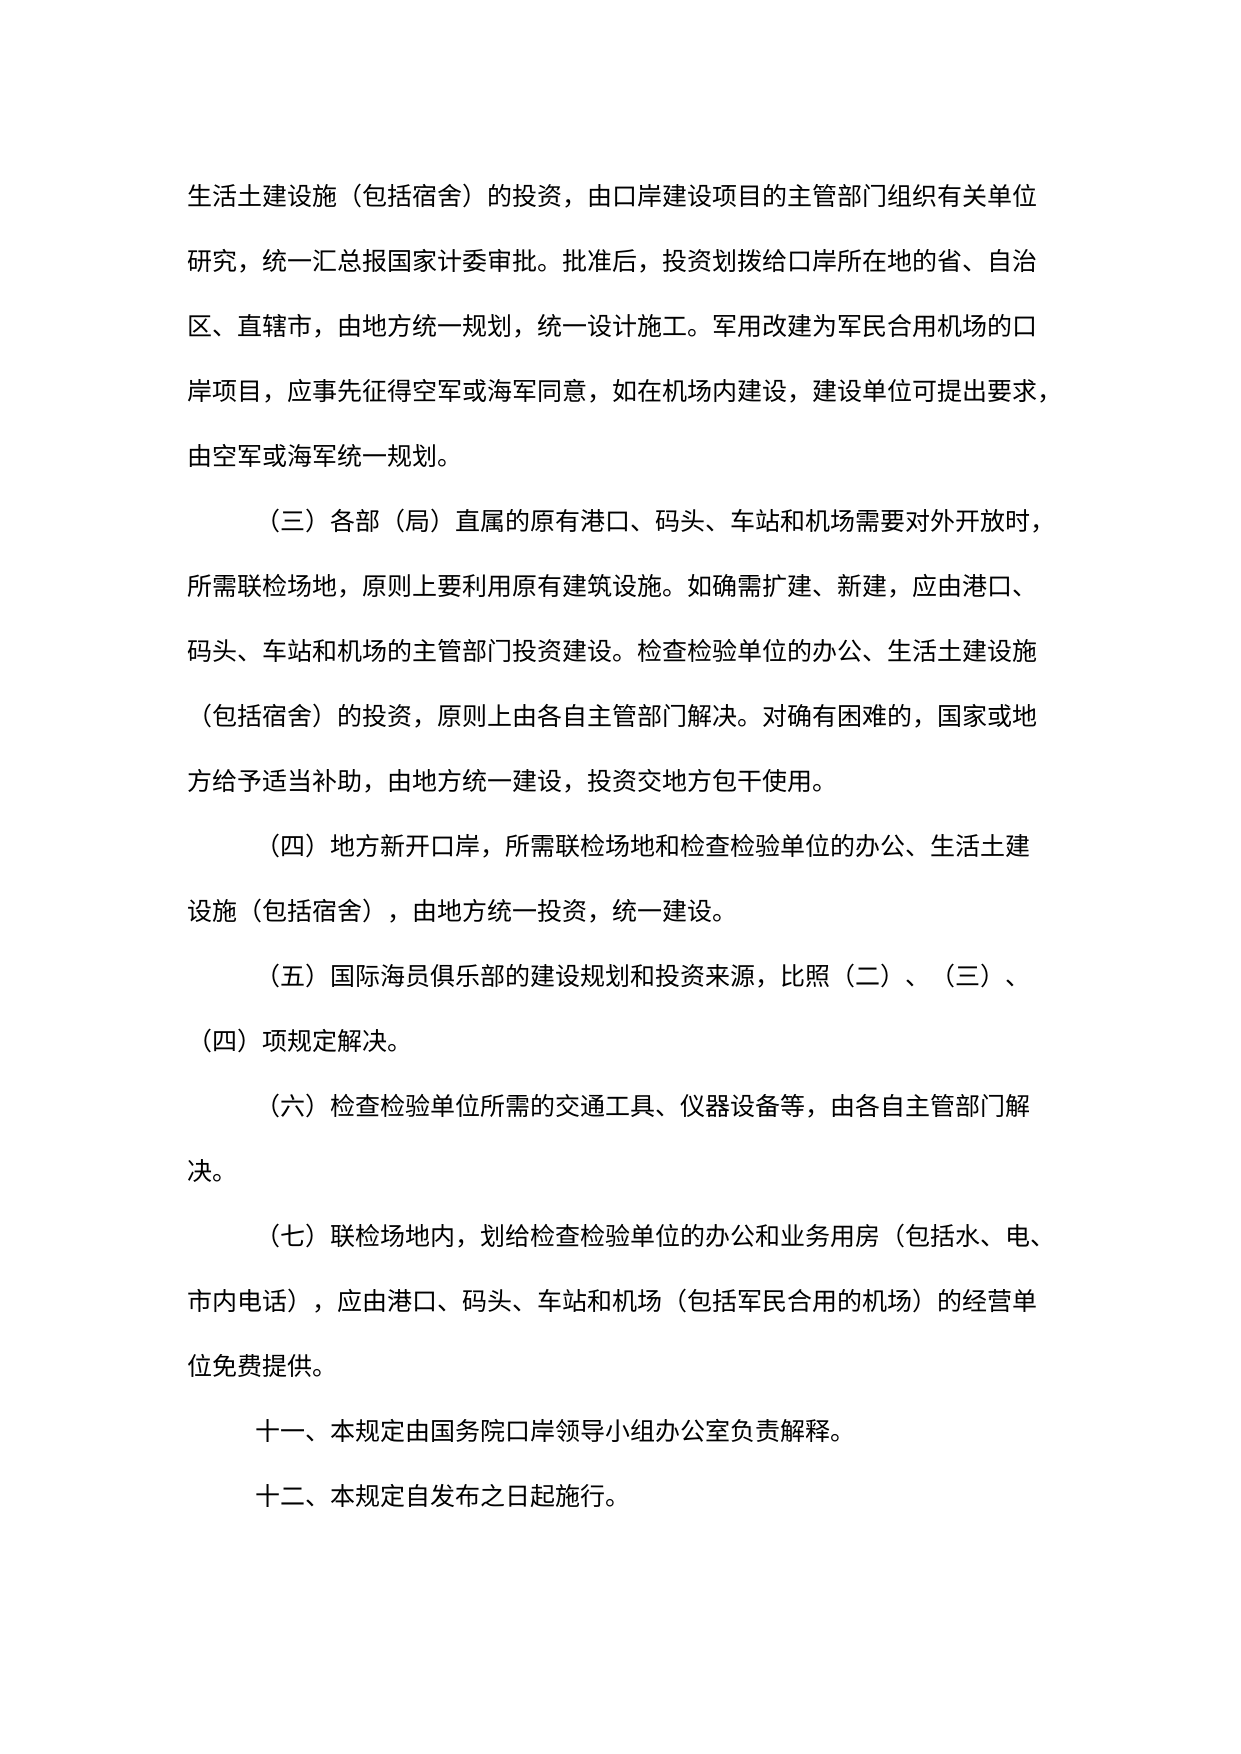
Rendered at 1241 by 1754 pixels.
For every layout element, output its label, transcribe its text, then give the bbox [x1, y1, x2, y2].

text （七）联检场地内，划给检查检验单位的办公和业务用房（包括水、电、市内电话），应由港口、码头、车站和机场（包括军民合用的机场）的经营单位免费提供。 [187, 1202, 1053, 1397]
text （三）各部（局）直属的原有港口、码头、车站和机场需要对外开放时，所需联检场地，原则上要利用原有建筑设施。如确需扩建、新建，应由港口、码头、车站和机场的主管部门投资建设。检查检验单位的办公、生活土建设施（包括宿舍）的投资，原则上由各自主管部门解决。对确有困难的，国家或地方给予适当补助，由地方统一建设，投资交地方包干使用。 [187, 487, 1053, 812]
text （六）检查检验单位所需的交通工具、仪器设备等，由各自主管部门解决。 [187, 1072, 1053, 1202]
text 十一、本规定由国务院口岸领导小组办公室负责解释。 [187, 1397, 1053, 1462]
text （五）国际海员俱乐部的建设规划和投资来源，比照（二）、（三）、（四）项规定解决。 [187, 942, 1053, 1072]
text （四）地方新开口岸，所需联检场地和检查检验单位的办公、生活土建设施（包括宿舍），由地方统一投资，统一建设。 [187, 812, 1053, 942]
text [187, 162, 1053, 487]
text 十二、本规定自发布之日起施行。 [187, 1462, 1053, 1527]
